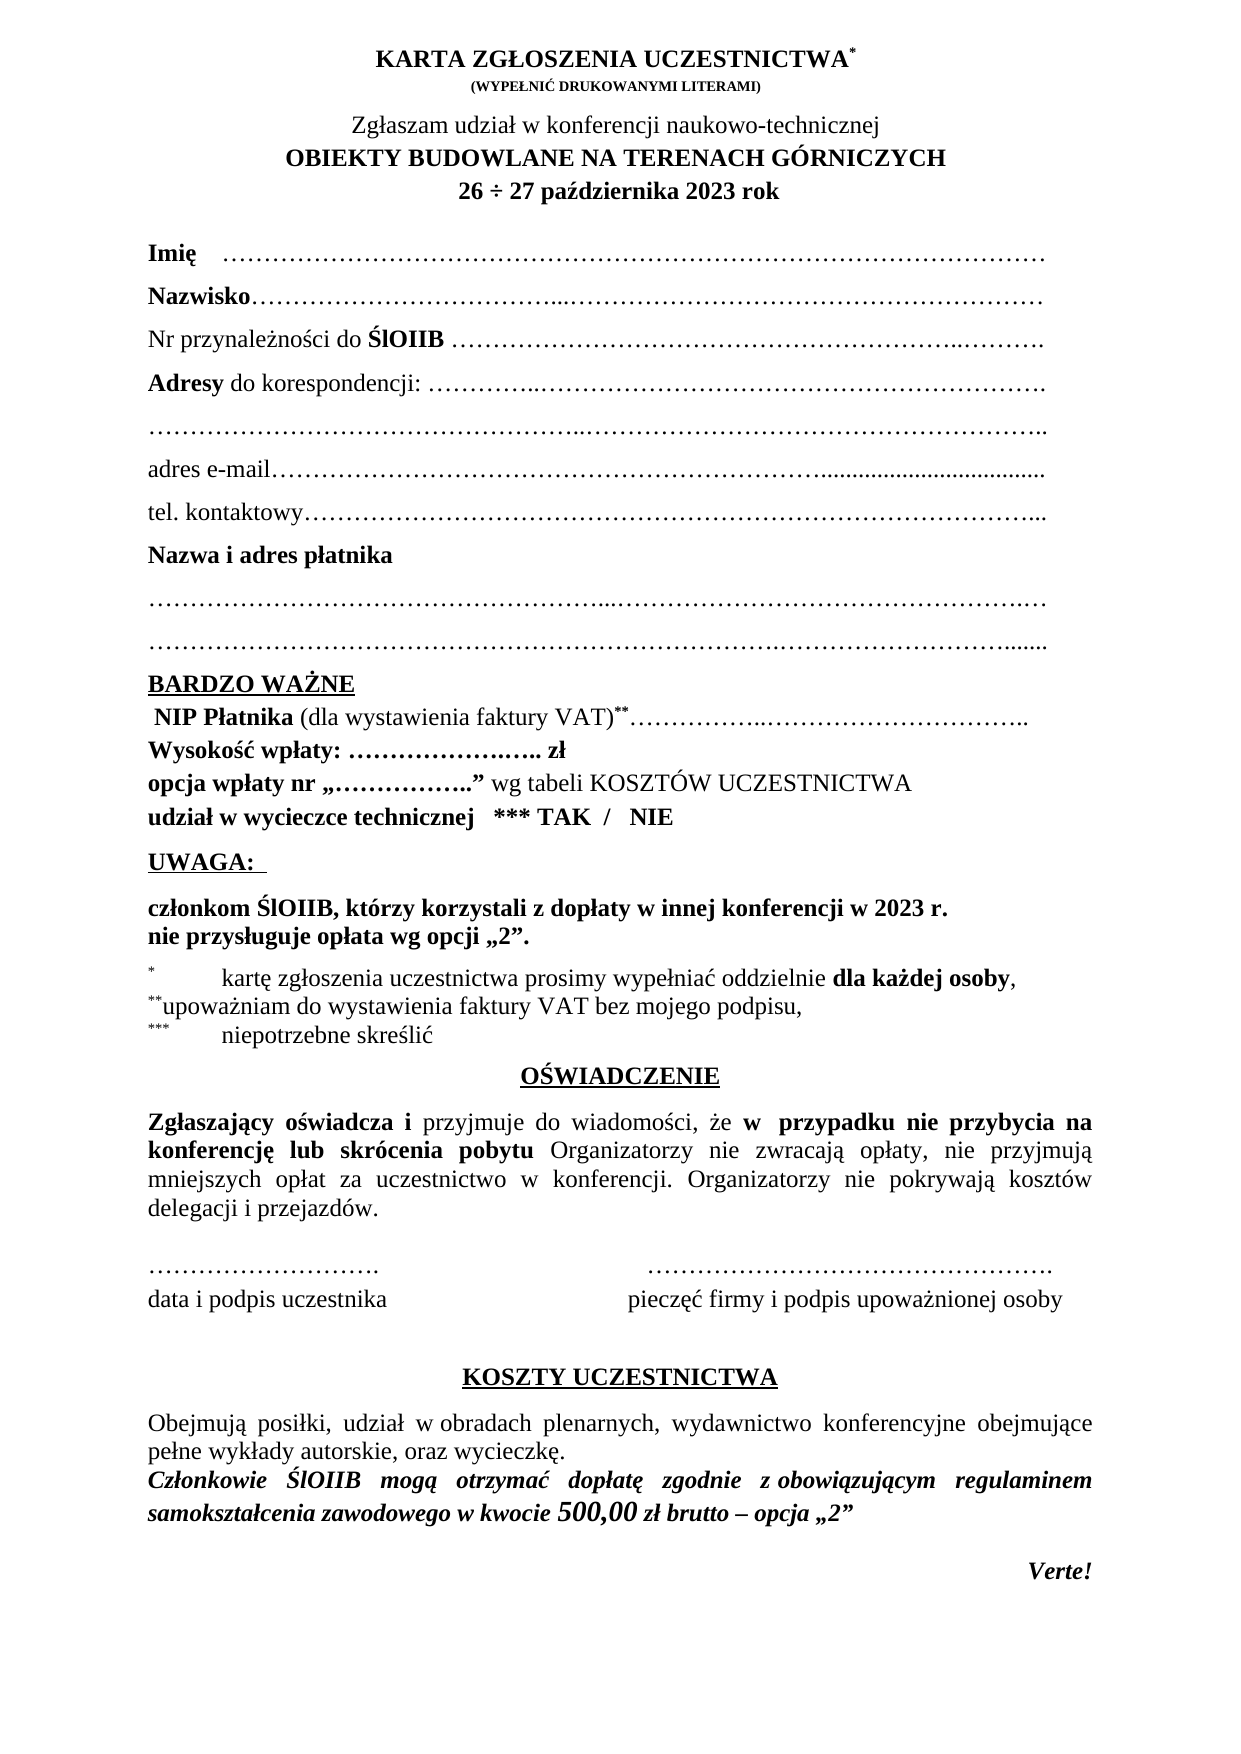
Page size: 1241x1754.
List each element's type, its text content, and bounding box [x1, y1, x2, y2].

text Nazwisko………………………………...………………………………………………… [148, 281, 1048, 310]
text ** upoważniam do wystawienia faktury VAT bez mojego podpisu, [148, 991, 1093, 1020]
text Nazwa i adres płatnika [148, 540, 1048, 569]
text tel. kontaktowy……………………………………………………………………………... [148, 497, 1048, 526]
text data i podpis uczestnika pieczęć firmy i podpis upoważnionej osoby [148, 1284, 1093, 1312]
text Adresy do korespondencji: …………..……………………………………………………. [148, 368, 1048, 396]
text członkom ŚlOIIB, którzy korzystali z dopłaty w innej konferencji w 2023 r. nie przysługuje opłata wg opcji „2”. [148, 893, 1093, 950]
text OŚWIADCZENIE [148, 1061, 1093, 1090]
text (WYPEŁNIĆ DRUKOWANYMI LITERAMI) [148, 77, 1084, 106]
text UWAGA: [148, 847, 1093, 876]
text opcja wpłaty nr „……………..” wg tabeli KOSZTÓW UCZESTNICTWA [148, 768, 1093, 797]
text Zgłaszam udział w konferencji naukowo-technicznej [148, 110, 1084, 139]
text ………………………………………………………………….………………………....... [148, 626, 1048, 655]
text 26 ÷ 27 października 2023 rok [148, 176, 1084, 205]
text BARDZO WAŻNE [148, 669, 1093, 698]
text Zgłaszający oświadcza i przyjmuje do wiadomości, że w przypadku nie przybycia na konferencję lub skrócenia pobytu Organizatorzy nie zwracają opłaty, nie przyjmują mniejszych opłat za uczestnictwo w konferencji. Organizatorzy nie pokrywają kosztów delegacji i przejazdów. [148, 1107, 1093, 1222]
text * kartę zgłoszenia uczestnictwa prosimy wypełniać oddzielnie dla każdej osoby, [148, 963, 1093, 991]
text udział w wycieczce technicznej *** TAK / NIE [148, 802, 1093, 830]
text Wysokość wpłaty: ……………….….. zł [148, 736, 1093, 764]
text ………………………………………………...………………………………………….… [148, 583, 1048, 612]
text KARTA ZGŁOSZENIA UCZESTNICTWA* [148, 44, 1084, 73]
text Obejmują posiłki, udział w obradach plenarnych, wydawnictwo konferencyjne obejmujące pełne wykłady autorskie, oraz wycieczkę. [148, 1408, 1093, 1465]
text adres e-mail………………………………………………………….................................... [148, 454, 1048, 483]
text *** niepotrzebne skreślić [148, 1020, 1093, 1049]
text Verte! [148, 1556, 1093, 1585]
text ……………………………………………..……………………………………………….. [148, 411, 1048, 439]
text NIP Płatnika (dla wystawienia faktury VAT)**……………..………………………….. [148, 702, 1093, 731]
text Imię ……………………………………………………………………………………… [148, 238, 1048, 267]
text KOSZTY UCZESTNICTWA [148, 1362, 1093, 1391]
text Członkowie ŚlOIIB mogą otrzymać dopłatę zgodnie z obowiązującym regulaminem samokształcenia zawodowego w kwocie 500,00 zł brutto – opcja „2” [148, 1465, 1093, 1527]
text OBIEKTY BUDOWLANE NA TERENACH GÓRNICZYCH [148, 143, 1084, 172]
text ………………………. …………………………………………. [148, 1251, 1093, 1279]
text Nr przynależności do ŚlOIIB ……………………………………………………..………. [148, 324, 1048, 353]
